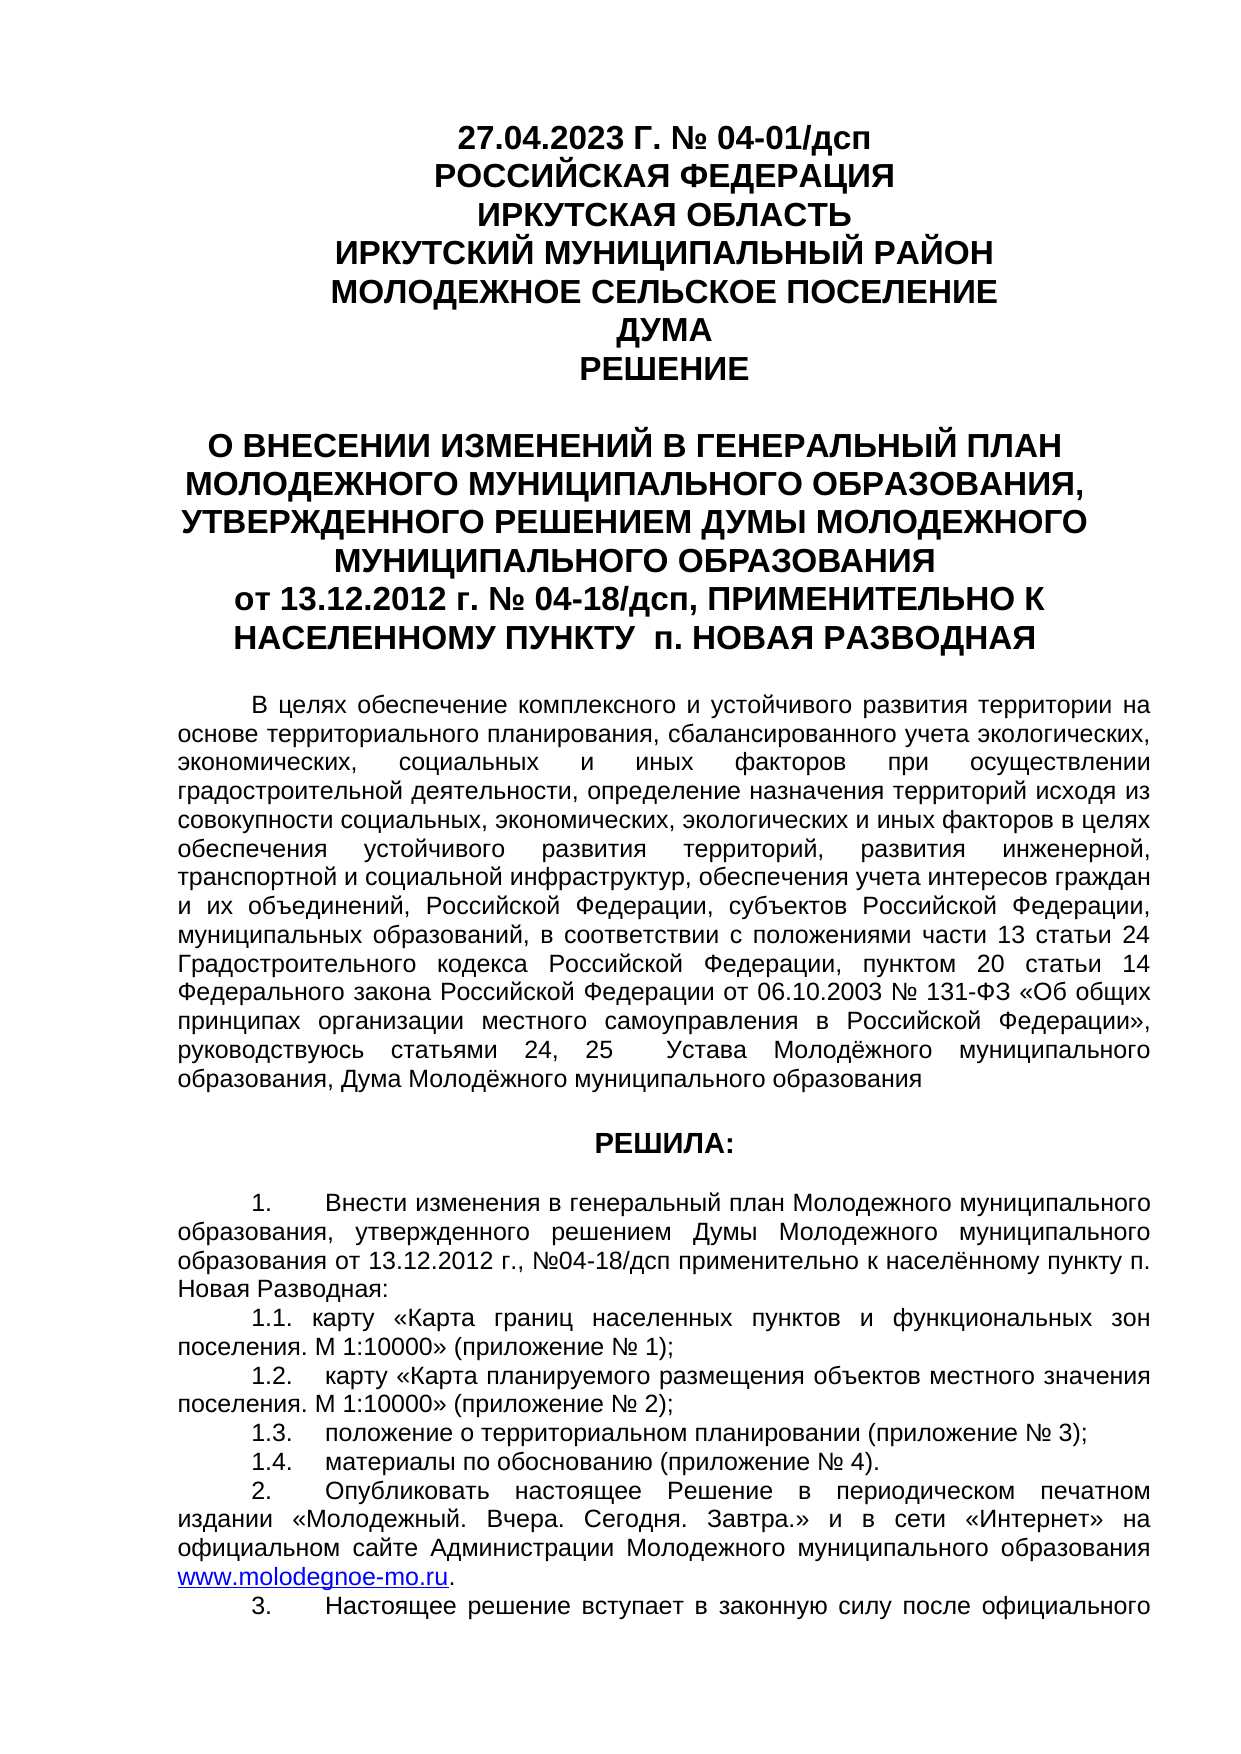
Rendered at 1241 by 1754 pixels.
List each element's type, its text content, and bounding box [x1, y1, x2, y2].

text 27.04.2023 Г. № 04-01/дсп [177, 118, 1152, 157]
list материалы по обоснованию (приложение № 4). [177, 1447, 1152, 1476]
text О ВНЕСЕНИИ ИЗМЕНЕНИЙ В ГЕНЕРАЛЬНЫЙ ПЛАН МОЛОДЕЖНОГО МУНИЦИПАЛЬНОГО ОБРАЗОВАНИЯ, [177, 426, 1093, 502]
list карту «Карта планируемого размещения объектов местного значения поселения. М 1:10000» (приложение № 2); [177, 1361, 1152, 1418]
text УТВЕРЖДЕННОГО РЕШЕНИЕМ ДУМЫ МОЛОДЕЖНОГО МУНИЦИПАЛЬНОГО ОБРАЗОВАНИЯ [177, 502, 1093, 579]
text В целях обеспечение комплексного и устойчивого развития территории на основе территориального планирования, сбалансированного учета экологических, экономических, социальных и иных факторов при осуществлении градостроительной деятельности, определение назначения территорий исходя из совокупности социальных, экономических, экологических и иных факторов в целях обеспечения устойчивого развития территорий, развития инженерной, транспортной и социальной инфраструктур, обеспечения учета интересов граждан и их объединений, Российской Федерации, субъектов Российской Федерации, муниципальных образований, в соответствии с положениями части 13 статьи 24 Градостроительного кодекса Российской Федерации, пунктом 20 статьи 14 Федерального закона Российской Федерации от 06.10.2003 № 131-ФЗ «Об общих принципах организации местного самоуправления в Российской Федерации», руководствуюсь статьями 24, 25 Устава Молодёжного муниципального образования, Дума Молодёжного муниципального образования [177, 690, 1152, 1092]
list Опубликовать настоящее Решение в периодическом печатном издании «Молодежный. Вчера. Сегодня. Завтра.» и в сети «Интернет» на официальном сайте Администрации Молодежного муниципального образования www.molodegnoe-mo.ru. [177, 1476, 1152, 1591]
list Внести изменения в генеральный план Молодежного муниципального образования, утвержденного решением Думы Молодежного муниципального образования от 13.12.2012 г., №04-18/дсп применительно к населённому пункту п. Новая Разводная: [177, 1188, 1152, 1303]
text 1.1. карту «Карта границ населенных пунктов и функциональных зон поселения. М 1:10000» (приложение № 1); [177, 1303, 1152, 1361]
text ИРКУТСКИЙ МУНИЦИПАЛЬНЫЙ РАЙОН [177, 233, 1152, 272]
list положение о территориальном планировании (приложение № 3); [177, 1418, 1152, 1447]
text ИРКУТСКАЯ ОБЛАСТЬ [177, 195, 1152, 233]
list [177, 1591, 1152, 1619]
text от 13.12.2012 г. № 04-18/дсп, ПРИМЕНИТЕЛЬНО К НАСЕЛЕННОМУ ПУНКТУ п. НОВАЯ РАЗВОДНАЯ [177, 579, 1093, 656]
text РЕШЕНИЕ [177, 349, 1152, 387]
text ДУМА [177, 310, 1152, 349]
text МОЛОДЕЖНОЕ СЕЛЬСКОЕ ПОСЕЛЕНИЕ [177, 272, 1152, 310]
text РОССИЙСКАЯ ФЕДЕРАЦИЯ [177, 157, 1152, 195]
text РЕШИЛА: [177, 1126, 1152, 1159]
